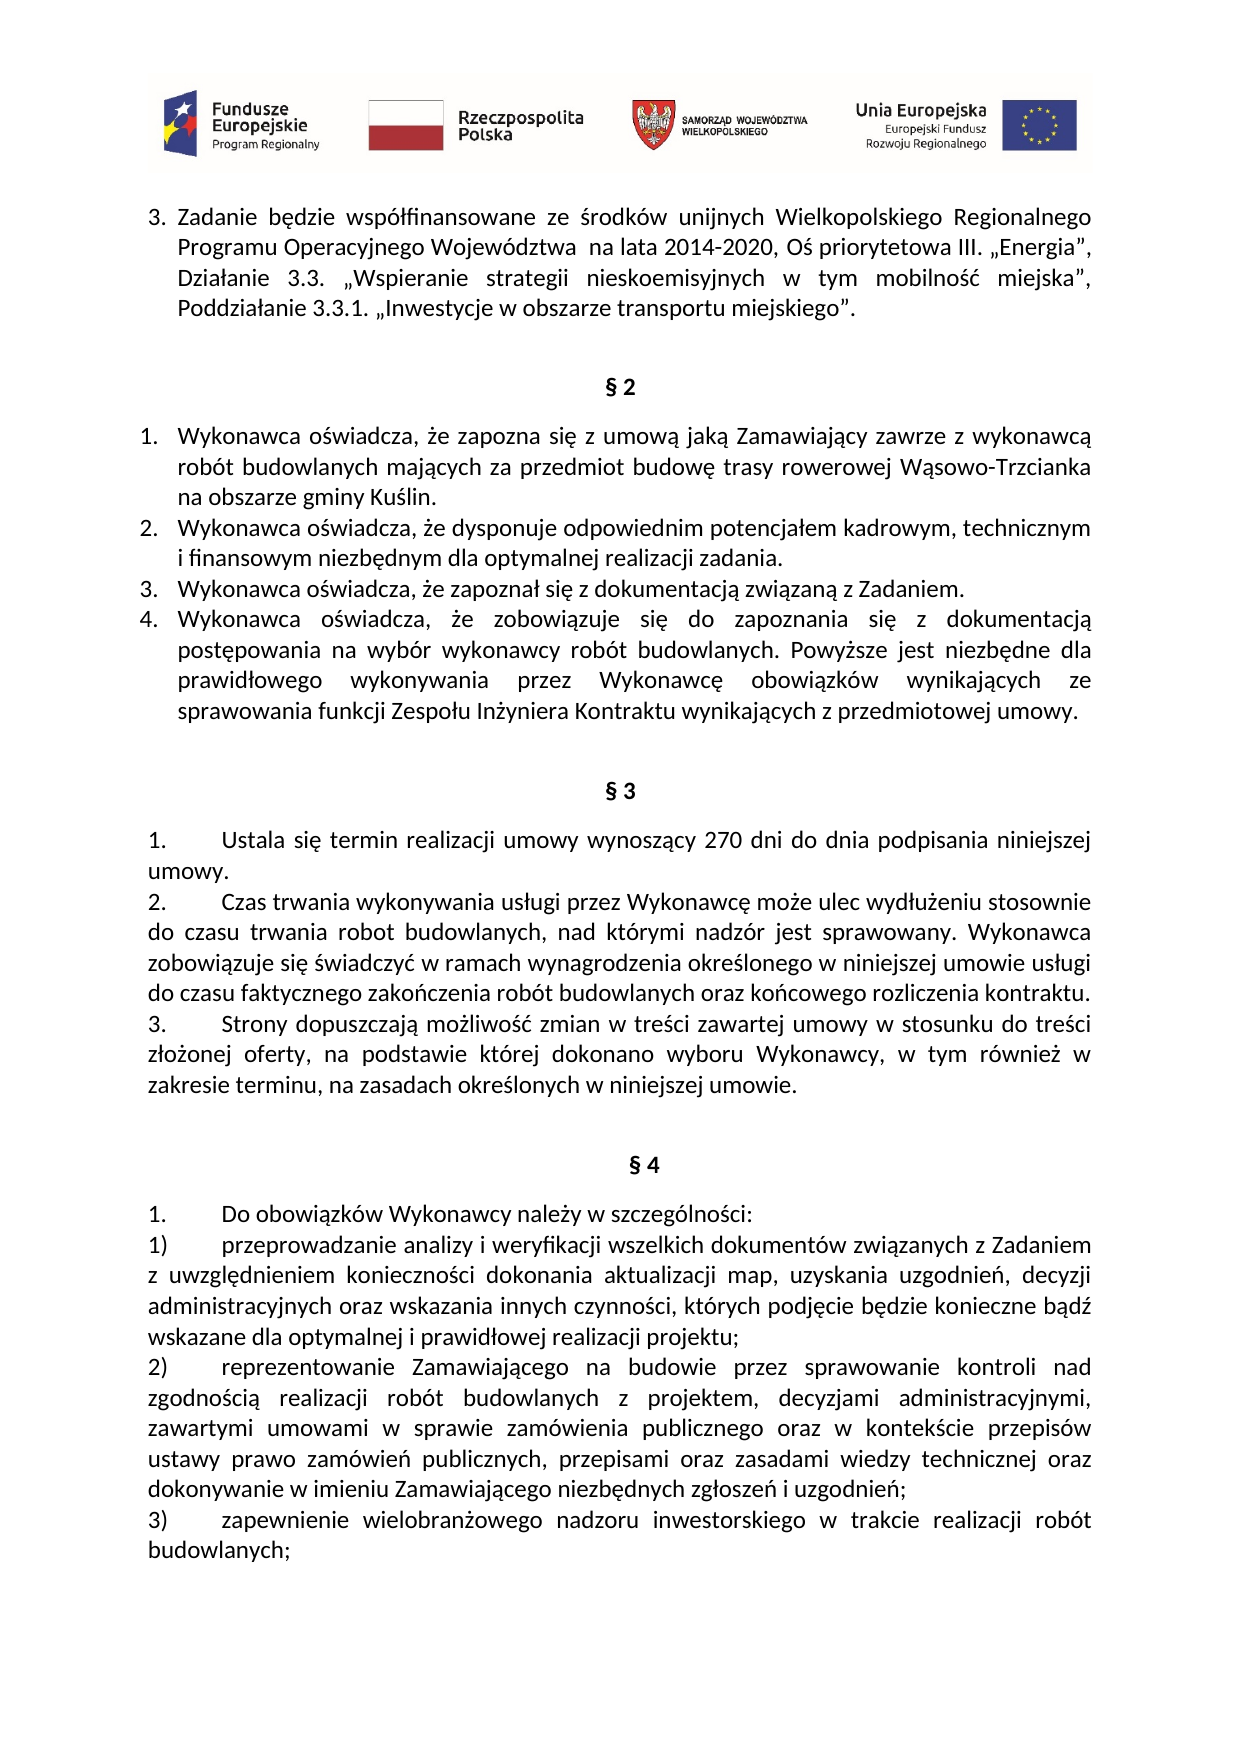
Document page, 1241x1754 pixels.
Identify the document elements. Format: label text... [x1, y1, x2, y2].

text § 3 [148, 775, 1093, 806]
list Wykonawca oświadcza, że zobowiązuje się do zapoznania się z dokumentacją postępowania na wybór wykonawcy robót budowlanych. Powyższe jest niezbędne dla prawidłowego wykonywania przez Wykonawcę obowiązków wynikających ze sprawowania funkcji Zespołu Inżyniera Kontraktu wynikających z przedmiotowej umowy. [139, 603, 1093, 726]
list Czas trwania wykonywania usługi przez Wykonawcę może ulec wydłużeniu stosownie do czasu trwania robot budowlanych, nad którymi nadzór jest sprawowany. Wykonawca zobowiązuje się świadczyć w ramach wynagrodzenia określonego w niniejszej umowie usługi do czasu faktycznego zakończenia robót budowlanych oraz końcowego rozliczenia kontraktu. [148, 886, 1093, 1008]
list Wykonawca oświadcza, że dysponuje odpowiednim potencjałem kadrowym, technicznym i finansowym niezbędnym dla optymalnej realizacji zadania. [139, 512, 1093, 573]
list zapewnienie wielobranżowego nadzoru inwestorskiego w trakcie realizacji robót budowlanych; [148, 1504, 1093, 1565]
list Zadanie będzie współfinansowane ze środków unijnych Wielkopolskiego Regionalnego Programu Operacyjnego Województwa na lata 2014-2020, Oś priorytetowa III. „Energia”, Działanie 3.3. „Wspieranie strategii nieskoemisyjnych w tym mobilność miejska”, Poddziałanie 3.3.1. „Inwestycje w obszarze transportu miejskiego”. [148, 201, 1093, 323]
list reprezentowanie Zamawiającego na budowie przez sprawowanie kontroli nad zgodnością realizacji robót budowlanych z projektem, decyzjami administracyjnymi, zawartymi umowami w sprawie zamówienia publicznego oraz w kontekście przepisów ustawy prawo zamówień publicznych, przepisami oraz zasadami wiedzy technicznej oraz dokonywanie w imieniu Zamawiającego niezbędnych zgłoszeń i uzgodnień; [148, 1351, 1093, 1504]
picture [147, 73, 1093, 173]
list Wykonawca oświadcza, że zapoznał się z dokumentacją związaną z Zadaniem. [139, 573, 1093, 603]
list Wykonawca oświadcza, że zapozna się z umową jaką Zamawiający zawrze z wykonawcą robót budowlanych mających za przedmiot budowę trasy rowerowej Wąsowo-Trzcianka na obszarze gminy Kuślin. [139, 420, 1093, 512]
list Ustala się termin realizacji umowy wynoszący 270 dni do dnia podpisania niniejszej umowy. [148, 825, 1093, 886]
list Do obowiązków Wykonawcy należy w szczególności: [148, 1198, 1093, 1229]
list przeprowadzanie analizy i weryfikacji wszelkich dokumentów związanych z Zadaniem z uwzględnieniem konieczności dokonania aktualizacji map, uzyskania uzgodnień, decyzji administracyjnych oraz wskazania innych czynności, których podjęcie będzie konieczne bądź wskazane dla optymalnej i prawidłowej realizacji projektu; [148, 1229, 1093, 1351]
list Strony dopuszczają możliwość zmian w treści zawartej umowy w stosunku do treści złożonej oferty, na podstawie której dokonano wyboru Wykonawcy, w tym również w zakresie terminu, na zasadach określonych w niniejszej umowie. [148, 1008, 1093, 1099]
text § 4 [623, 1149, 1093, 1179]
text § 2 [148, 371, 1093, 401]
